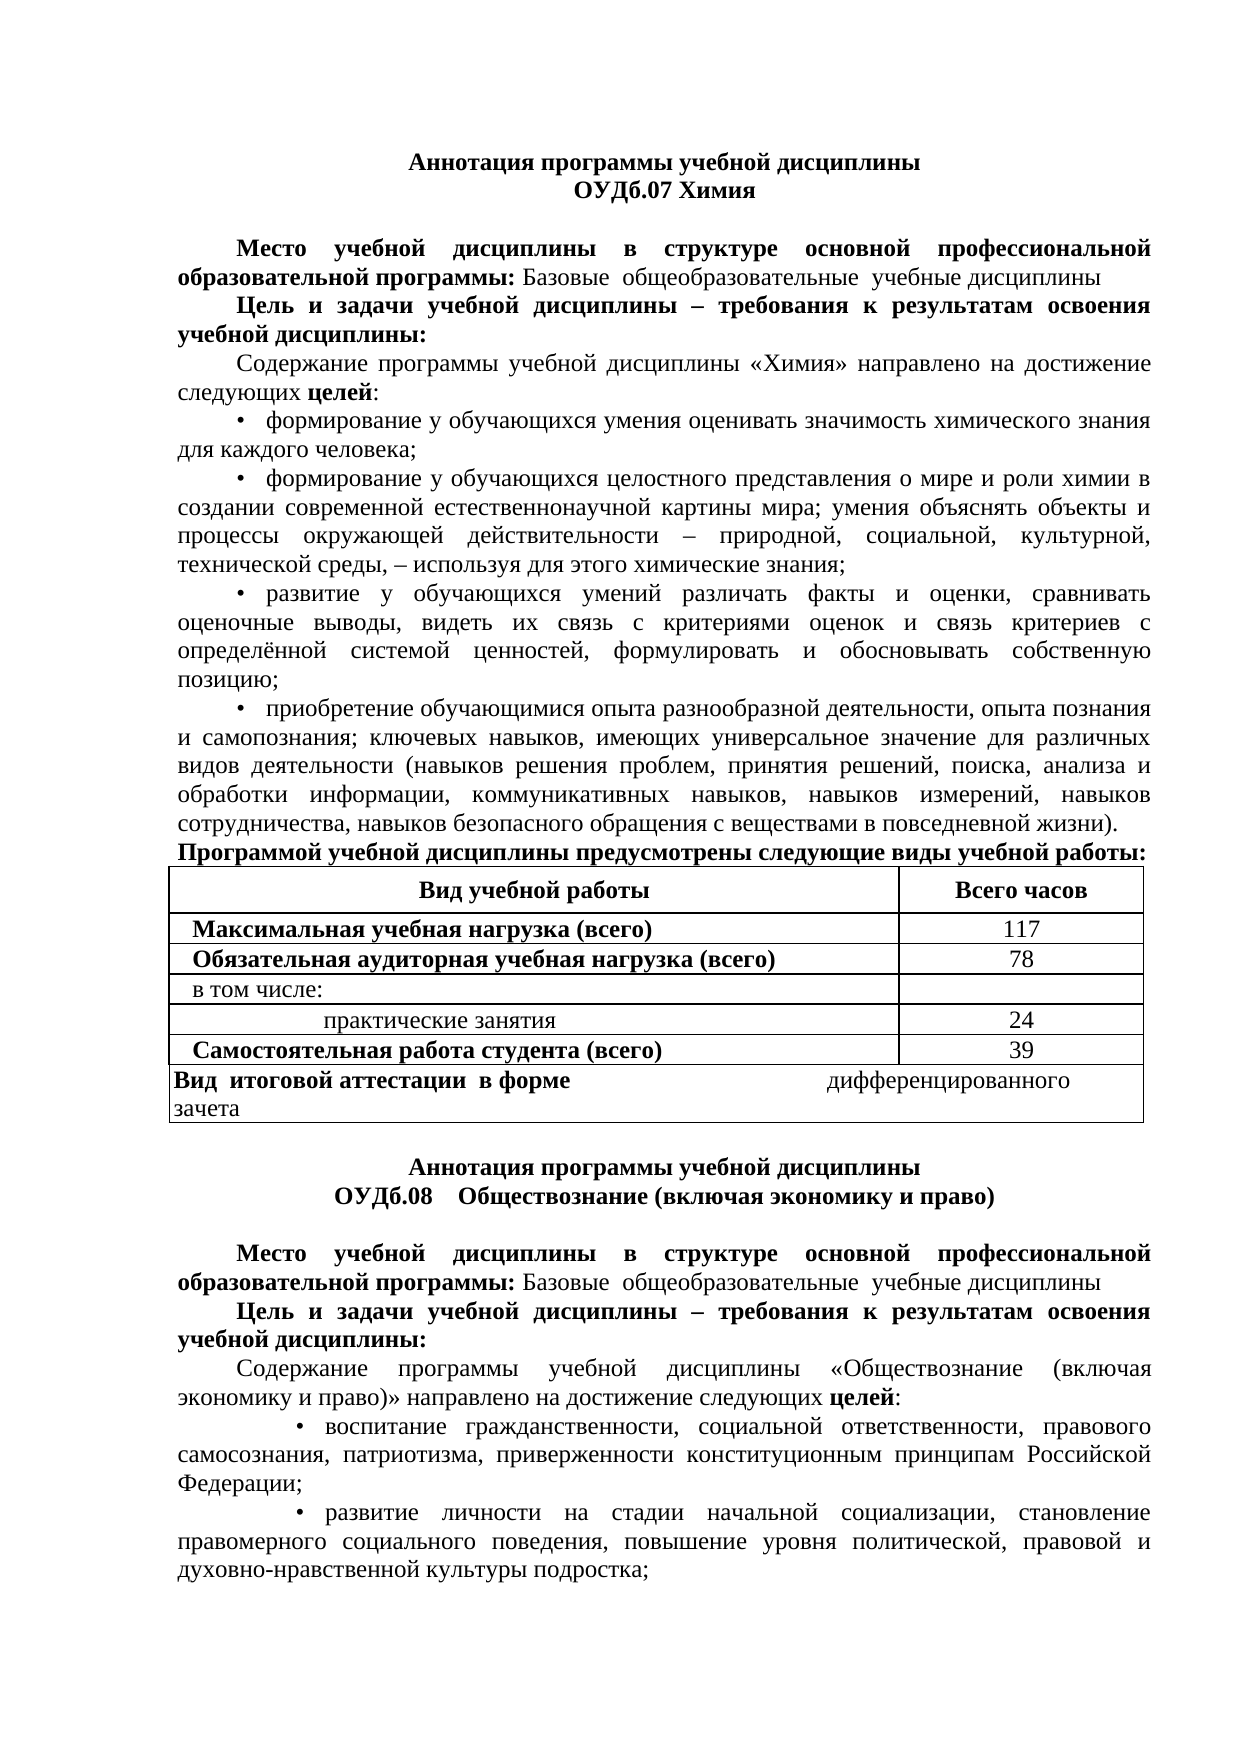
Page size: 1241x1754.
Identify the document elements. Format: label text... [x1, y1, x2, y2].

text ОУДб.08 Обществознание (включая экономику и право) [177, 1181, 1152, 1209]
table_cell Вид итоговой аттестации в форме дифференцированного зачета [170, 1065, 1143, 1122]
list развитие личности на стадии начальной социализации, становление правомерного социального поведения, повышение уровня политической, правовой и духовно-нравственной культуры подростка; [177, 1497, 1152, 1583]
table_cell Максимальная учебная нагрузка (всего) [170, 914, 898, 942]
list воспитание гражданственности, социальной ответственности, правового самосознания, патриотизма, приверженности конституционным принципам Российской Федерации; [177, 1411, 1152, 1497]
table_cell Обязательная аудиторная учебная нагрузка (всего) [170, 944, 898, 973]
text ОУДб.07 Химия [177, 176, 1152, 204]
text Аннотация программы учебной дисциплины [177, 1152, 1152, 1181]
table_cell 117 [900, 914, 1143, 942]
table_cell 78 [900, 944, 1143, 973]
text Цель и задачи учебной дисциплины – требования к результатам освоения учебной дисциплины: [177, 291, 1152, 348]
text Место учебной дисциплины в структуре основной профессиональной образовательной программы: Базовые общеобразовательные учебные дисциплины [177, 1238, 1152, 1296]
table_header Вид учебной работы [170, 867, 898, 912]
list формирование у обучающихся целостного представления о мире и роли химии в создании современной естественнонаучной картины мира; умения объяснять объекты и процессы окружающей действительности – природной, социальной, культурной, технической среды, – используя для этого химические знания; [177, 463, 1152, 578]
table_cell Самостоятельная работа студента (всего) [170, 1035, 898, 1064]
table_cell 24 [900, 1005, 1143, 1033]
text Аннотация программы учебной дисциплины [177, 147, 1152, 176]
table_cell в том числе: [170, 975, 898, 1003]
table_cell [900, 975, 1143, 1003]
text Программой учебной дисциплины предусмотрены следующие виды учебной работы: [177, 837, 1152, 866]
text Содержание программы учебной дисциплины «Химия» направлено на достижение следующих целей: [177, 348, 1152, 406]
table_header Всего часов [900, 867, 1143, 912]
list развитие у обучающихся умений различать факты и оценки, сравнивать оценочные выводы, видеть их связь с критериями оценок и связь критериев с определённой системой ценностей, формулировать и обосновывать собственную позицию; [177, 578, 1152, 693]
list формирование у обучающихся умения оценивать значимость химического знания для каждого человека; [177, 406, 1152, 463]
text Содержание программы учебной дисциплины «Обществознание (включая экономику и право)» направлено на достижение следующих целей: [177, 1353, 1152, 1411]
table_cell практические занятия [170, 1005, 898, 1033]
text Место учебной дисциплины в структуре основной профессиональной образовательной программы: Базовые общеобразовательные учебные дисциплины [177, 233, 1152, 291]
table_cell 39 [900, 1035, 1143, 1064]
list приобретение обучающимися опыта разнообразной деятельности, опыта познания и самопознания; ключевых навыков, имеющих универсальное значение для различных видов деятельности (навыков решения проблем, принятия решений, поиска, анализа и обработки информации, коммуникативных навыков, навыков измерений, навыков сотрудничества, навыков безопасного обращения с веществами в повседневной жизни). [177, 693, 1152, 837]
text Цель и задачи учебной дисциплины – требования к результатам освоения учебной дисциплины: [177, 1296, 1152, 1353]
